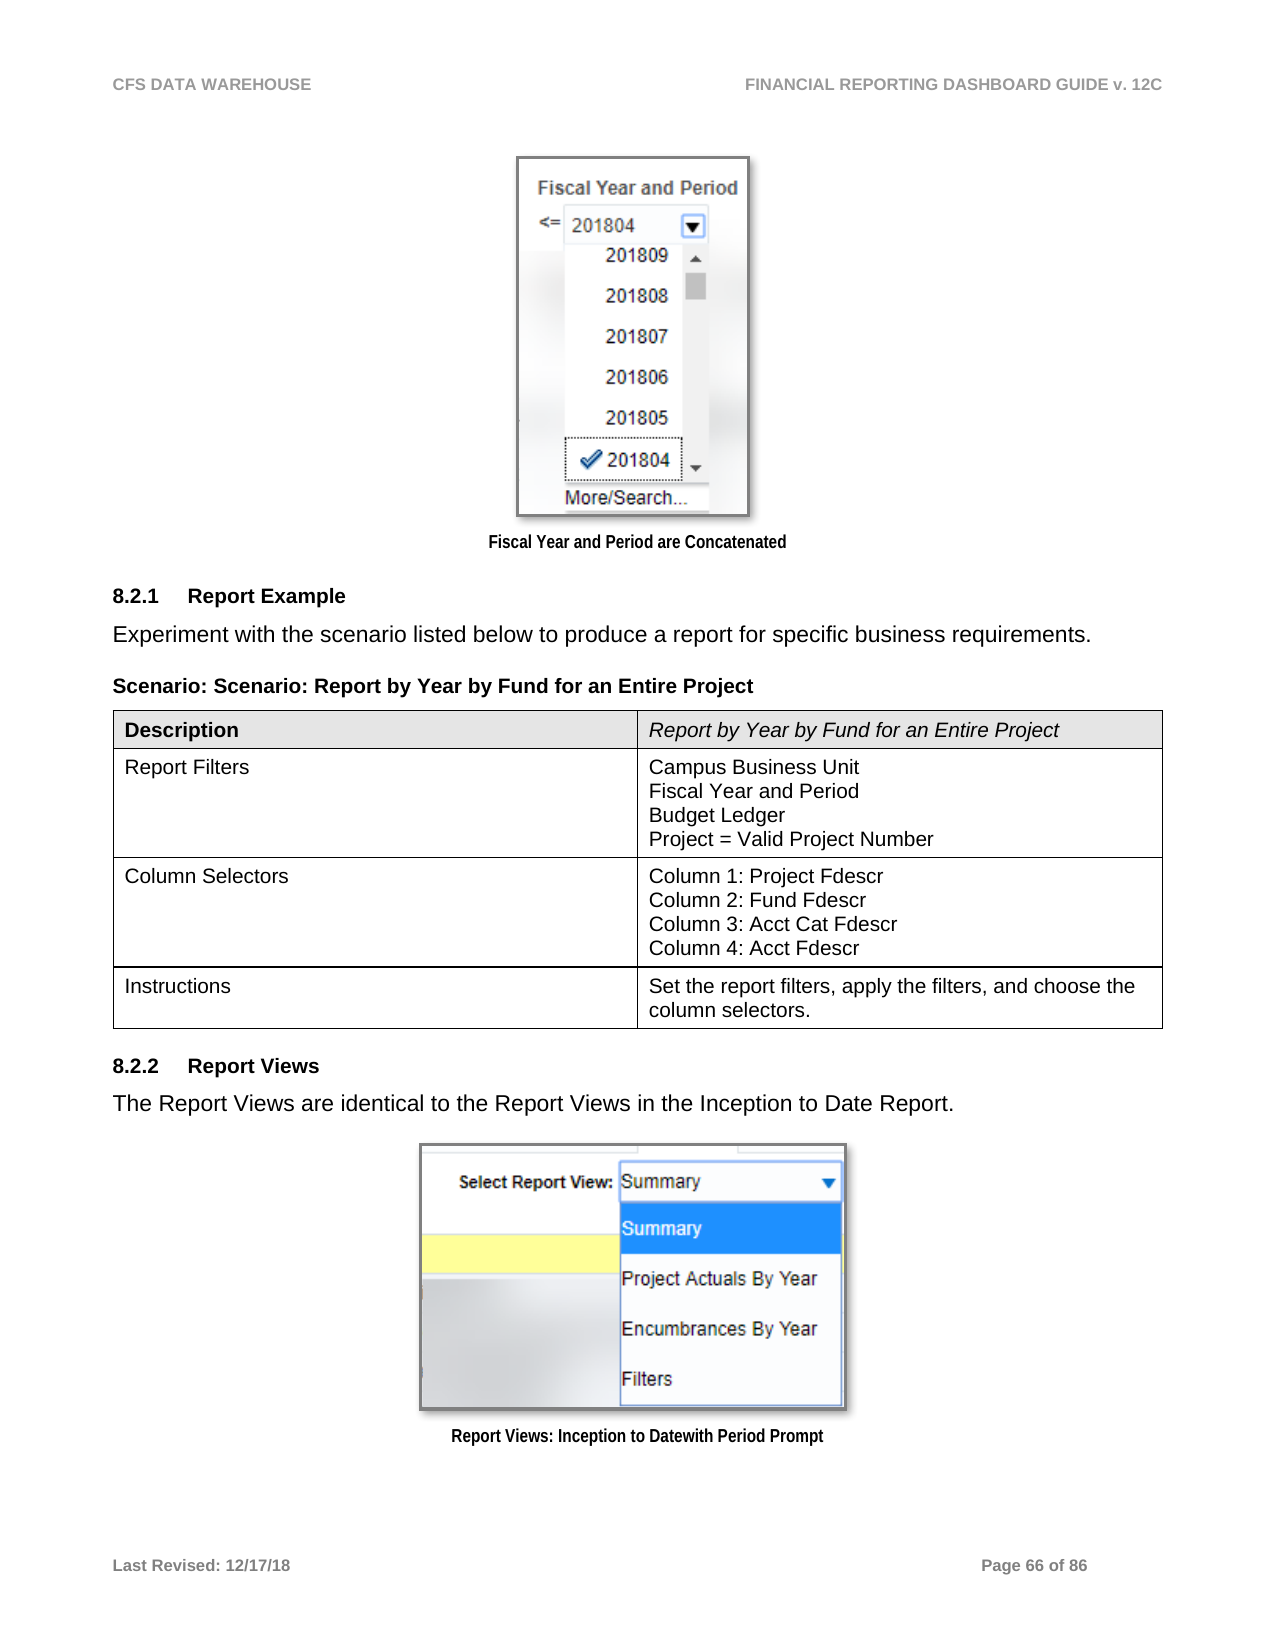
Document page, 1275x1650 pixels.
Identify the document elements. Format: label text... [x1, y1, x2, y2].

table_cell Column 1: Project Fdescr Column 2: Fund Fdescr Column 3: Acct Cat Fdescr Column 4: Acct Fdescr [638, 858, 1162, 966]
table_cell Set the report filters, apply the filters, and choose the column selectors. [638, 968, 1162, 1028]
subtitle Report Views [112, 1054, 1162, 1078]
table_header Description [114, 711, 637, 748]
table_cell Report Filters [114, 749, 637, 857]
text Report Views: Inception to Datewith Period Prompt [112, 1425, 1162, 1446]
picture [519, 159, 747, 514]
text Fiscal Year and Period are Concatenated [112, 531, 1162, 553]
table_cell Column Selectors [114, 858, 637, 966]
subtitle Scenario: Scenario: Report by Year by Fund for an Entire Project [112, 674, 1162, 698]
subtitle Report Example [112, 584, 1162, 608]
text The Report Views are identical to the Report Views in the Inception to Date Report. [112, 1090, 1162, 1117]
table_cell Instructions [114, 968, 637, 1028]
table_header Report by Year by Fund for an Entire Project [638, 711, 1162, 748]
picture [422, 1146, 844, 1407]
table_cell Campus Business Unit Fiscal Year and Period Budget Ledger Project = Valid Project Number [638, 749, 1162, 857]
text Experiment with the scenario listed below to produce a report for specific business requirements. [112, 621, 1162, 647]
